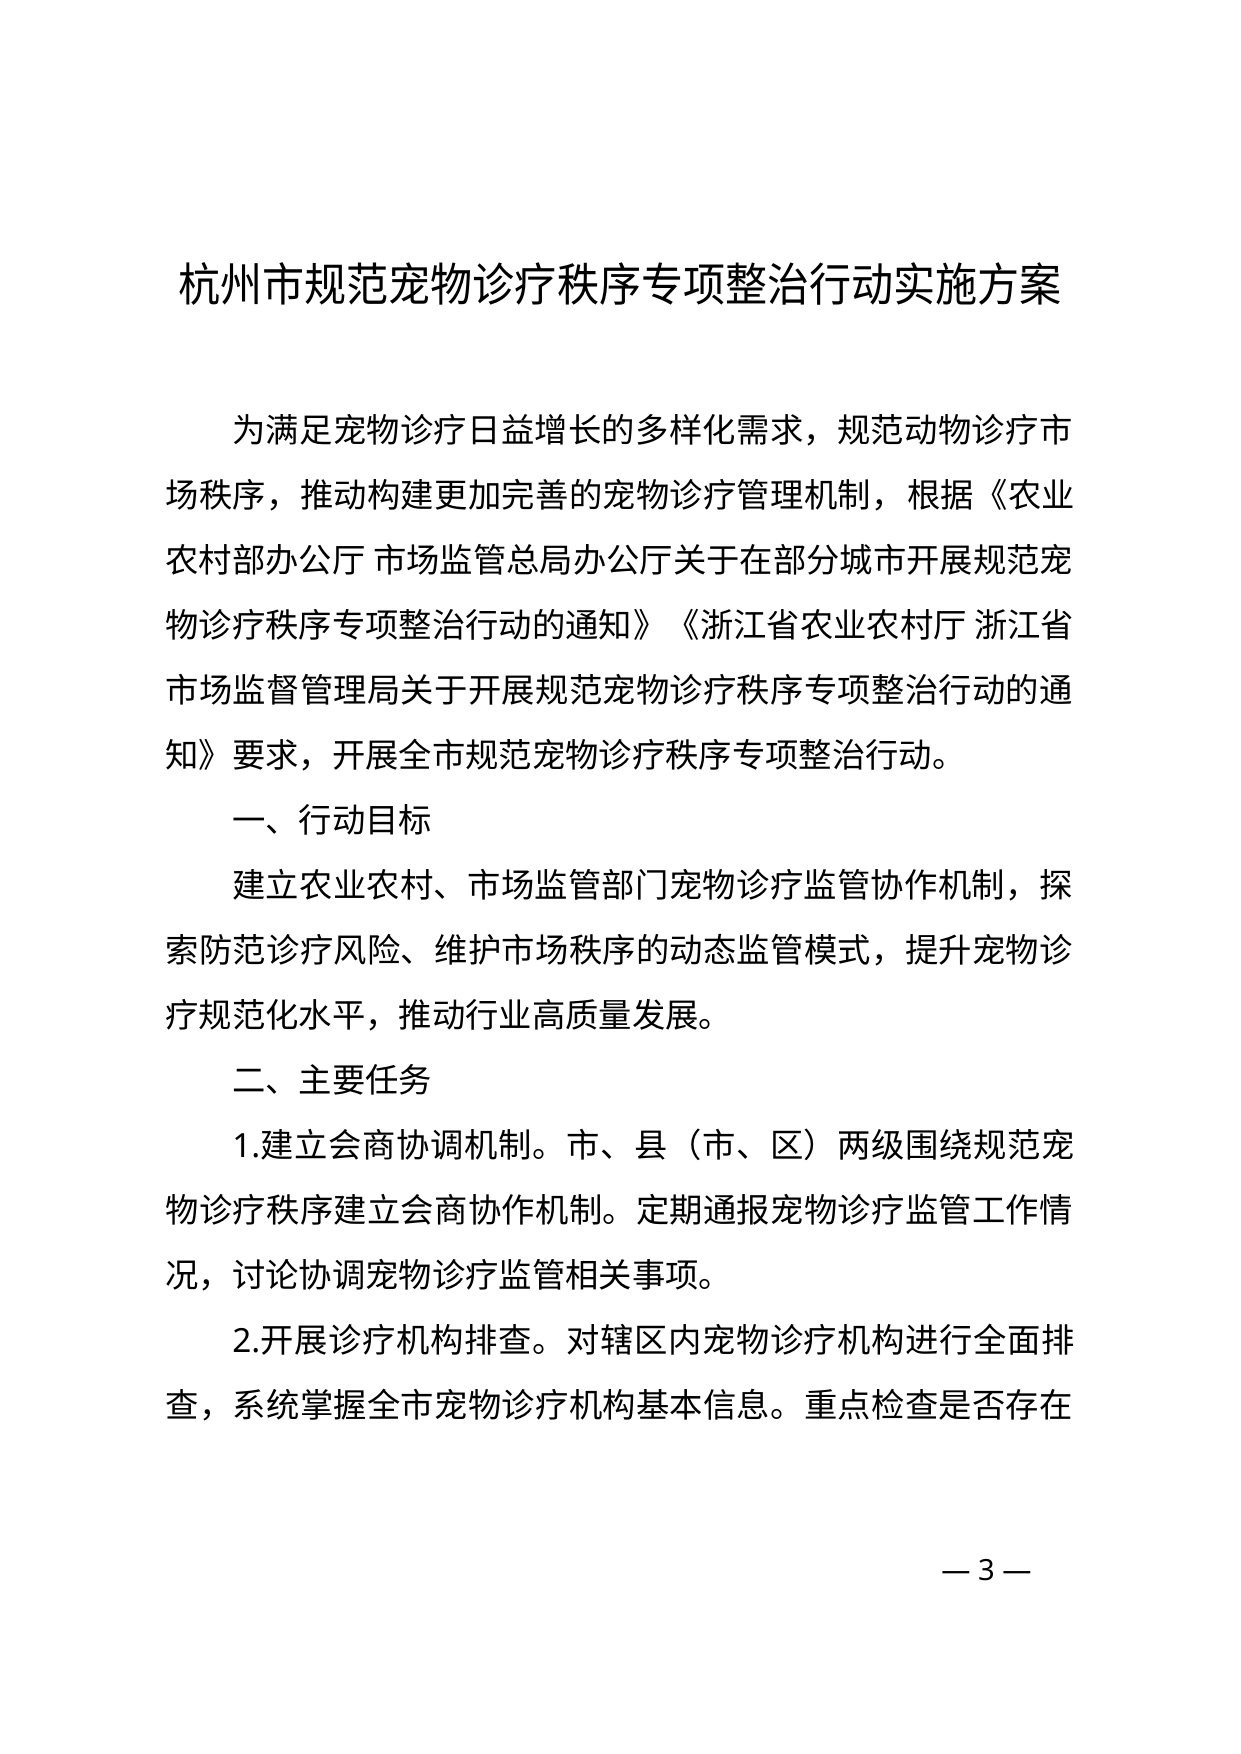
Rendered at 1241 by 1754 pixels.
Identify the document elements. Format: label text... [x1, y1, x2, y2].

text 二、主要任务 [165, 1045, 1075, 1110]
text 为满足宠物诊疗日益增长的多样化需求，规范动物诊疗市场秩序，推动构建更加完善的宠物诊疗管理机制，根据《农业农村部办公厅 市场监管总局办公厅关于在部分城市开展规范宠物诊疗秩序专项整治行动的通知》《浙江省农业农村厅 浙江省市场监督管理局关于开展规范宠物诊疗秩序专项整治行动的通知》要求，开展全市规范宠物诊疗秩序专项整治行动。 [165, 395, 1075, 785]
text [165, 1305, 1075, 1435]
text 1.建立会商协调机制。市、县（市、区）两级围绕规范宠物诊疗秩序建立会商协作机制。定期通报宠物诊疗监管工作情况，讨论协调宠物诊疗监管相关事项。 [165, 1110, 1075, 1305]
text 杭州市规范宠物诊疗秩序专项整治行动实施方案 [165, 233, 1075, 330]
text 一、行动目标 [165, 785, 1075, 850]
text 建立农业农村、市场监管部门宠物诊疗监管协作机制，探索防范诊疗风险、维护市场秩序的动态监管模式，提升宠物诊疗规范化水平，推动行业高质量发展。 [165, 850, 1075, 1045]
